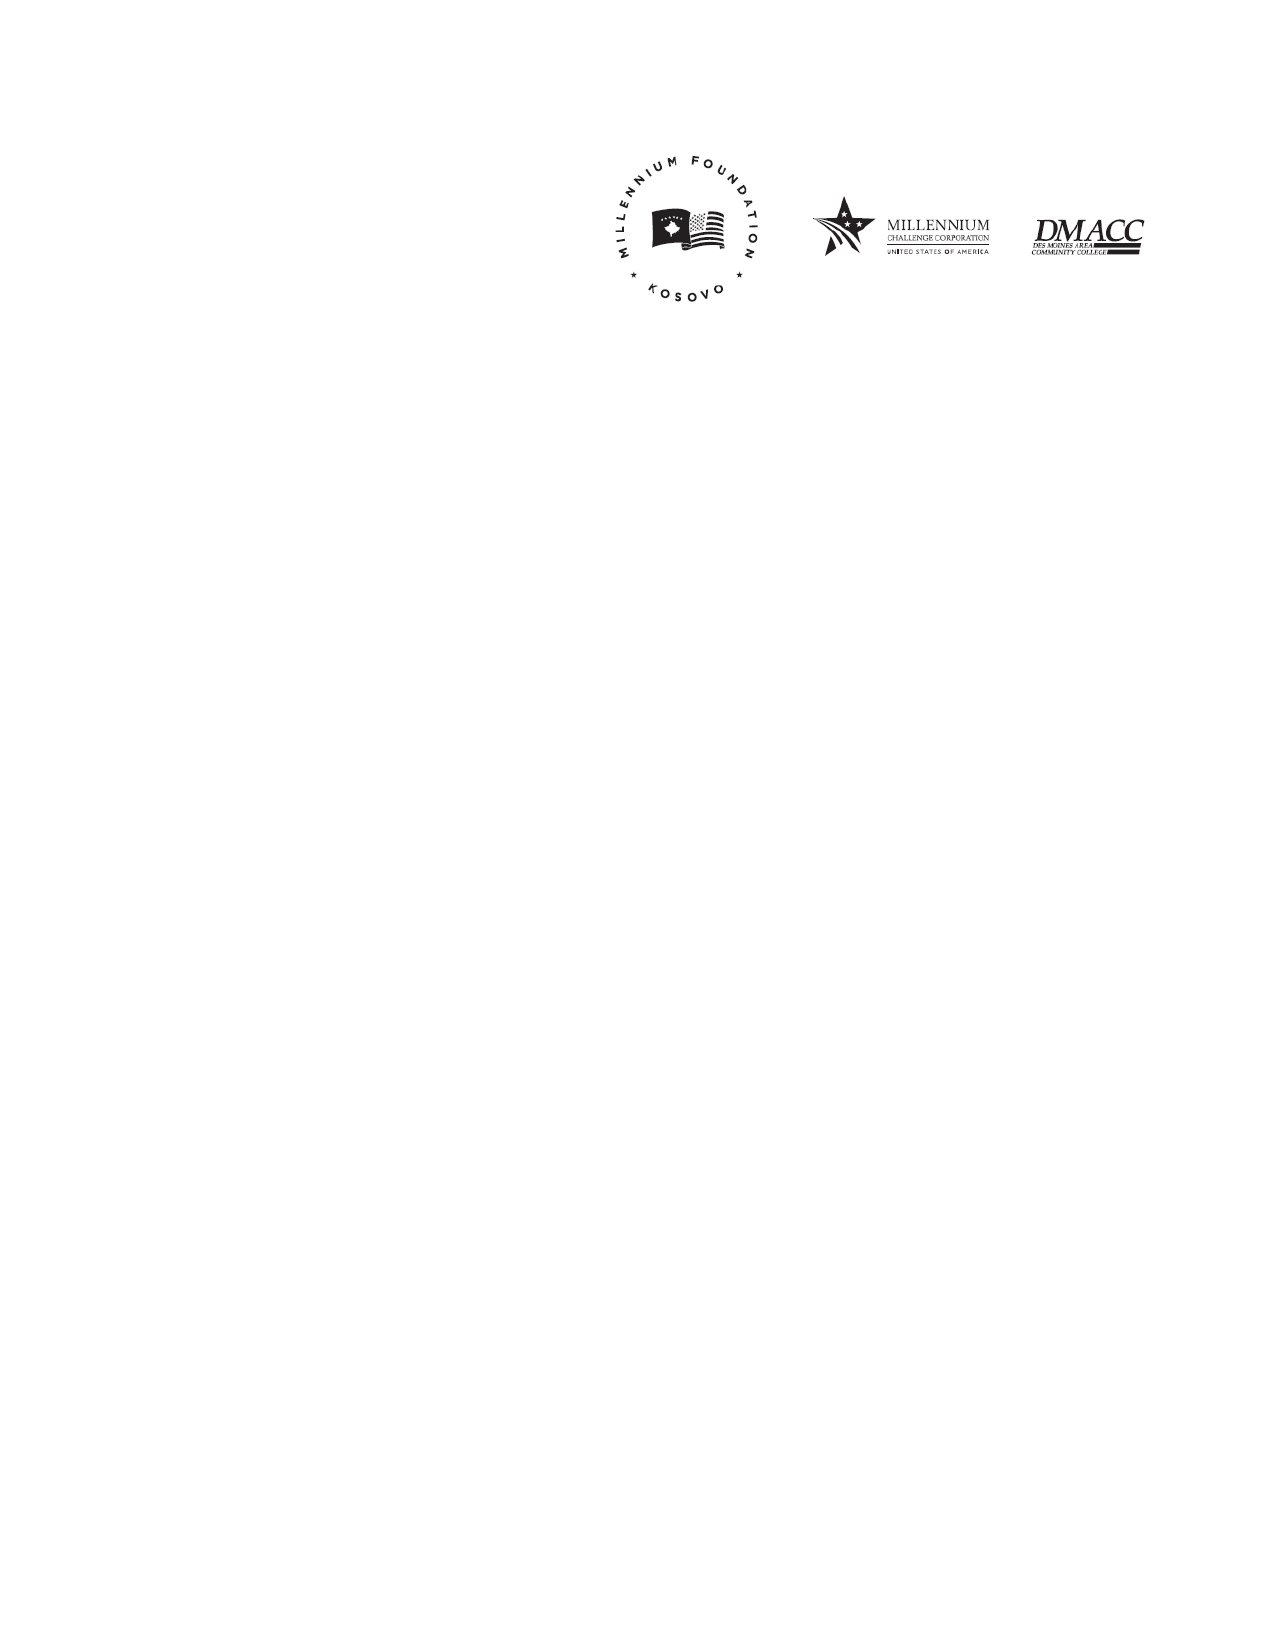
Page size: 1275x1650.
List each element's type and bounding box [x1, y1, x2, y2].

picture [606, 150, 1172, 313]
